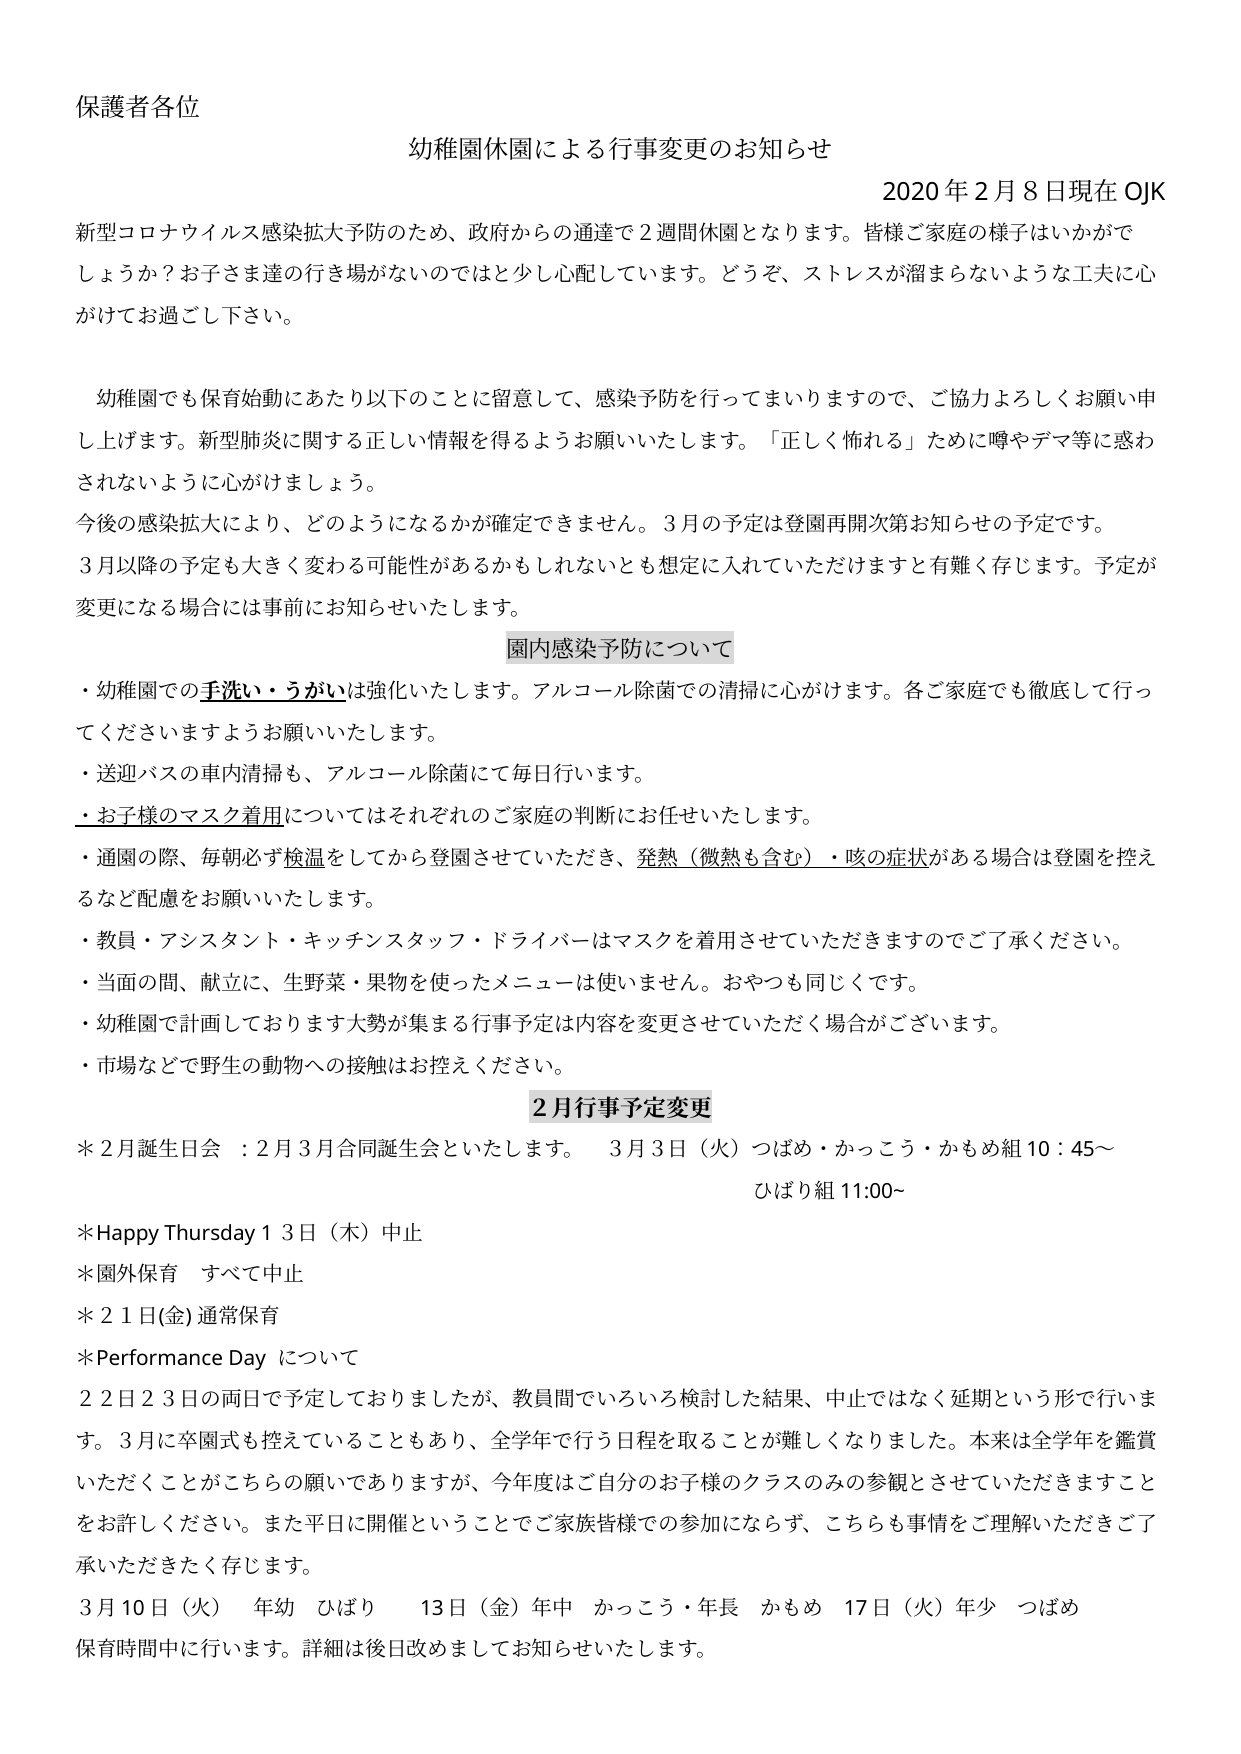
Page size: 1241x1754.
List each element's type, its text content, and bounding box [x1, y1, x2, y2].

text 2020年2月８日現在OJK [75, 169, 1165, 210]
text 幼稚園でも保育始動にあたり以下のことに留意して、感染予防を行ってまいりますので、ご協力よろしくお願い申し上げます。新型肺炎に関する正しい情報を得るようお願いいたします。「正しく怖れる」ために噂やデマ等に惑わされないように心がけましょう。 [75, 377, 1165, 502]
text ２２日２３日の両日で予定しておりましたが、教員間でいろいろ検討した結果、中止ではなく延期という形で行います。３月に卒園式も控えていることもあり、全学年で行う日程を取ることが難しくなりました。本来は全学年を鑑賞いただくことがこちらの願いでありますが、今年度はご自分のお子様のクラスのみの参観とさせていただきますことをお許しください。また平日に開催ということでご家族皆様での参加にならず、こちらも事情をご理解いただきご了承いただきたく存じます。 [75, 1377, 1165, 1585]
text ３月10日（火） 年幼 ひばり 13日（金）年中 かっこう・年長 かもめ 17日（火）年少 つばめ [75, 1585, 1165, 1627]
text 保護者各位 [75, 85, 1165, 127]
text ・送迎バスの車内清掃も、アルコール除菌にて毎日行います。 [75, 752, 1165, 794]
text ひばり組11:00~ [75, 1169, 1165, 1210]
text ＊２月誕生日会 : ２月３月合同誕生会といたします。 ３月３日（火）つばめ・かっこう・かもめ組10：45〜 [75, 1127, 1165, 1169]
text ３月以降の予定も大きく変わる可能性があるかもしれないとも想定に入れていただけますと有難く存じます。予定が変更になる場合には事前にお知らせいたします。 [75, 544, 1165, 627]
text 今後の感染拡大により、どのようになるかが確定できません。３月の予定は登園再開次第お知らせの予定です。 [75, 502, 1165, 544]
text ＊Performance Day について [75, 1335, 1165, 1377]
text 幼稚園休園による行事変更のお知らせ [75, 127, 1165, 169]
text ・通園の際、毎朝必ず検温をしてから登園させていただき、発熱（微熱も含む）・咳の症状がある場合は登園を控えるなど配慮をお願いいたします。 [75, 835, 1165, 919]
text 園内感染予防について [75, 627, 1165, 669]
text ・お子様のマスク着用についてはそれぞれのご家庭の判断にお任せいたします。 [75, 794, 1165, 835]
text 新型コロナウイルス感染拡大予防のため、政府からの通達で２週間休園となります。皆様ご家庭の様子はいかがでしょうか？お子さま達の行き場がないのではと少し心配しています。どうぞ、ストレスが溜まらないような工夫に心がけてお過ごし下さい。 [75, 210, 1165, 335]
text ＊Happy Thursday 1３日（木）中止 [75, 1210, 1165, 1252]
text ＊園外保育 すべて中止 [75, 1252, 1165, 1294]
text ＊２１日(金) 通常保育 [75, 1294, 1165, 1335]
text ・市場などで野生の動物への接触はお控えください。 [75, 1044, 1165, 1085]
text ・教員・アシスタント・キッチンスタッフ・ドライバーはマスクを着用させていただきますのでご了承ください。 [75, 919, 1165, 960]
text ・当面の間、献立に、生野菜・果物を使ったメニューは使いません。おやつも同じくです。 [75, 960, 1165, 1002]
text ・幼稚園で計画しております大勢が集まる行事予定は内容を変更させていただく場合がございます。 [75, 1002, 1165, 1044]
text ・幼稚園での手洗い・うがいは強化いたします。アルコール除菌での清掃に心がけます。各ご家庭でも徹底して行ってくださいますようお願いいたします。 [75, 669, 1165, 752]
text 保育時間中に行います。詳細は後日改めましてお知らせいたします。 [75, 1627, 1165, 1669]
text ２月行事予定変更 [75, 1085, 1165, 1127]
